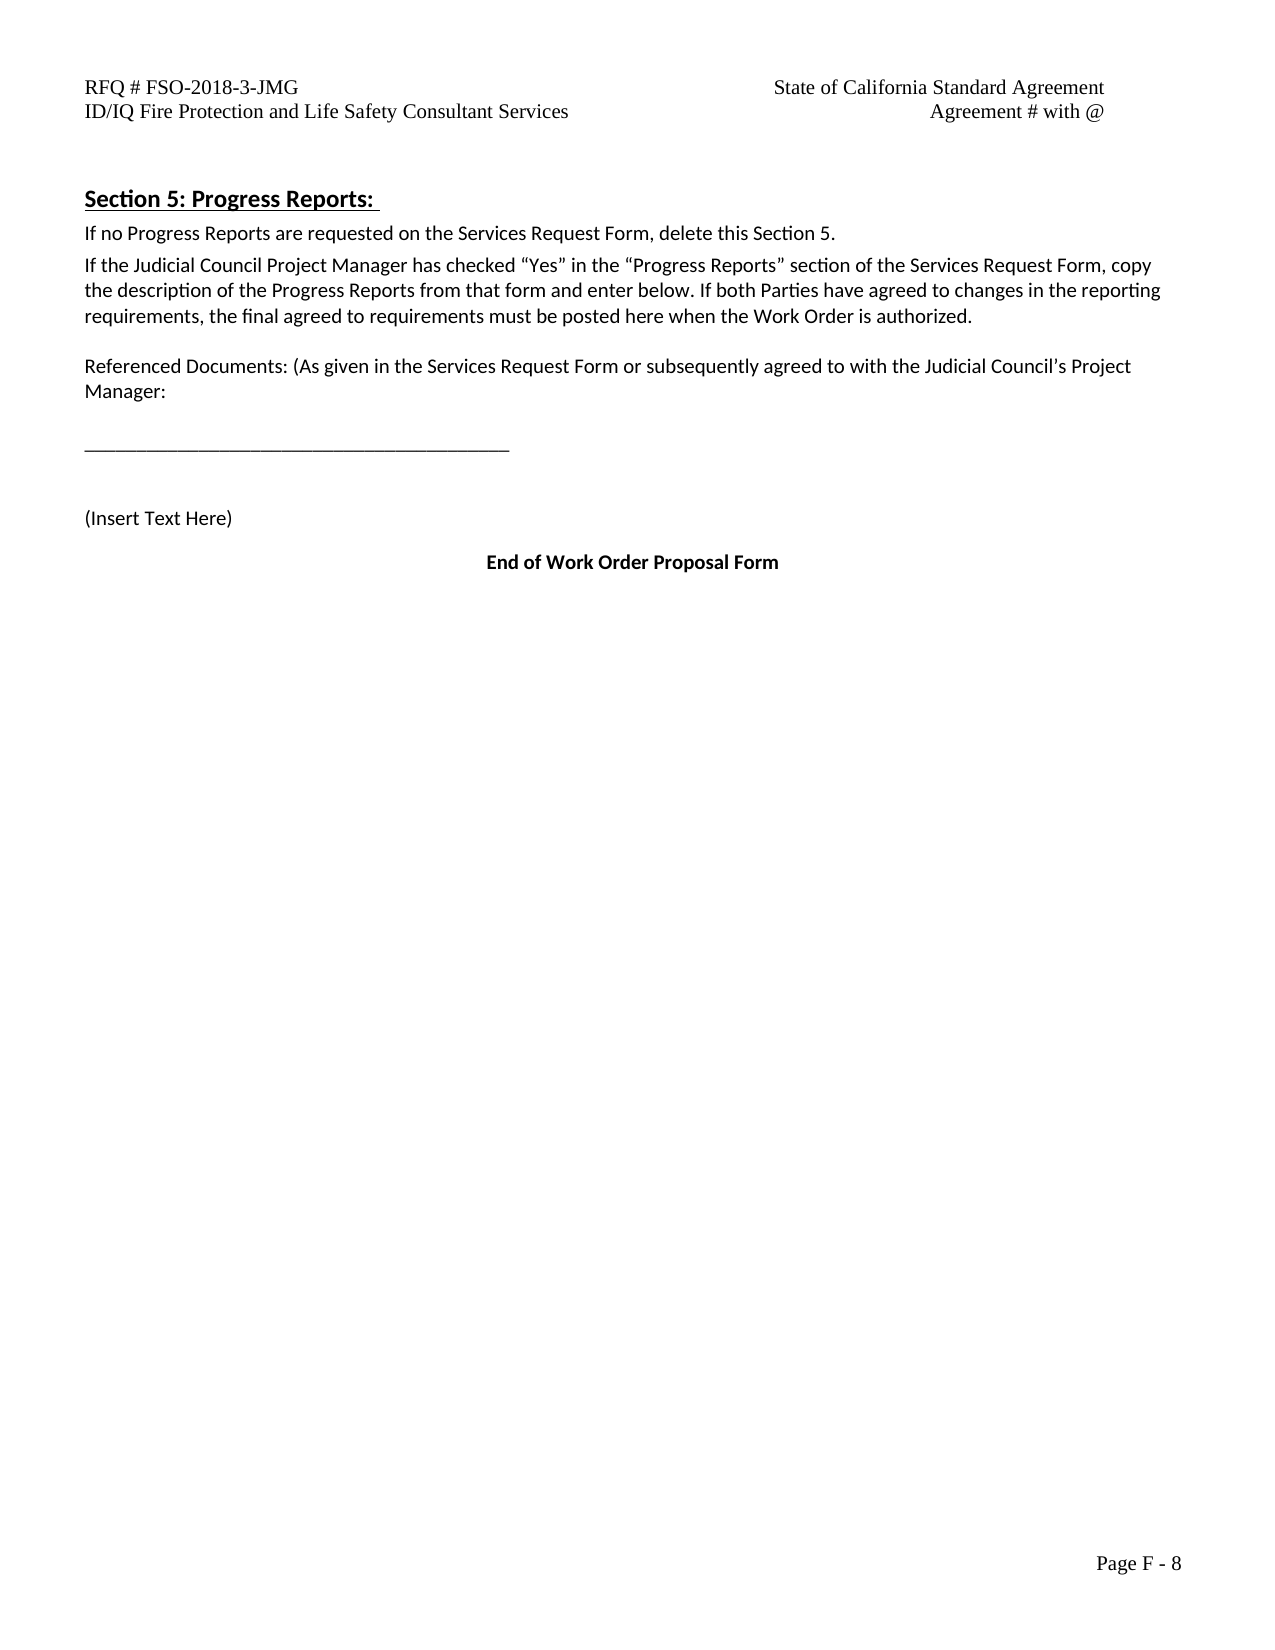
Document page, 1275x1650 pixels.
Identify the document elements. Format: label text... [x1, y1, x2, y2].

text If no Progress Reports are requested on the Services Request Form, delete this Section 5. [84, 220, 1181, 246]
text End of Work Order Proposal Form [84, 549, 1181, 574]
text _________________________________________ [84, 429, 1181, 454]
text (Insert Text Here) [84, 505, 1181, 530]
text If the Judicial Council Project Manager has checked “Yes” in the “Progress Reports” section of the Services Request Form, copy the description of the Progress Reports from that form and enter below. If both Parties have agreed to changes in the reporting requirements, the final agreed to requirements must be posted here when the Work Order is authorized. [84, 252, 1181, 328]
text Referenced Documents: (As given in the Services Request Form or subsequently agreed to with the Judicial Council’s Project Manager: [84, 353, 1181, 404]
text Section 5: Progress Reports: [84, 183, 1181, 214]
